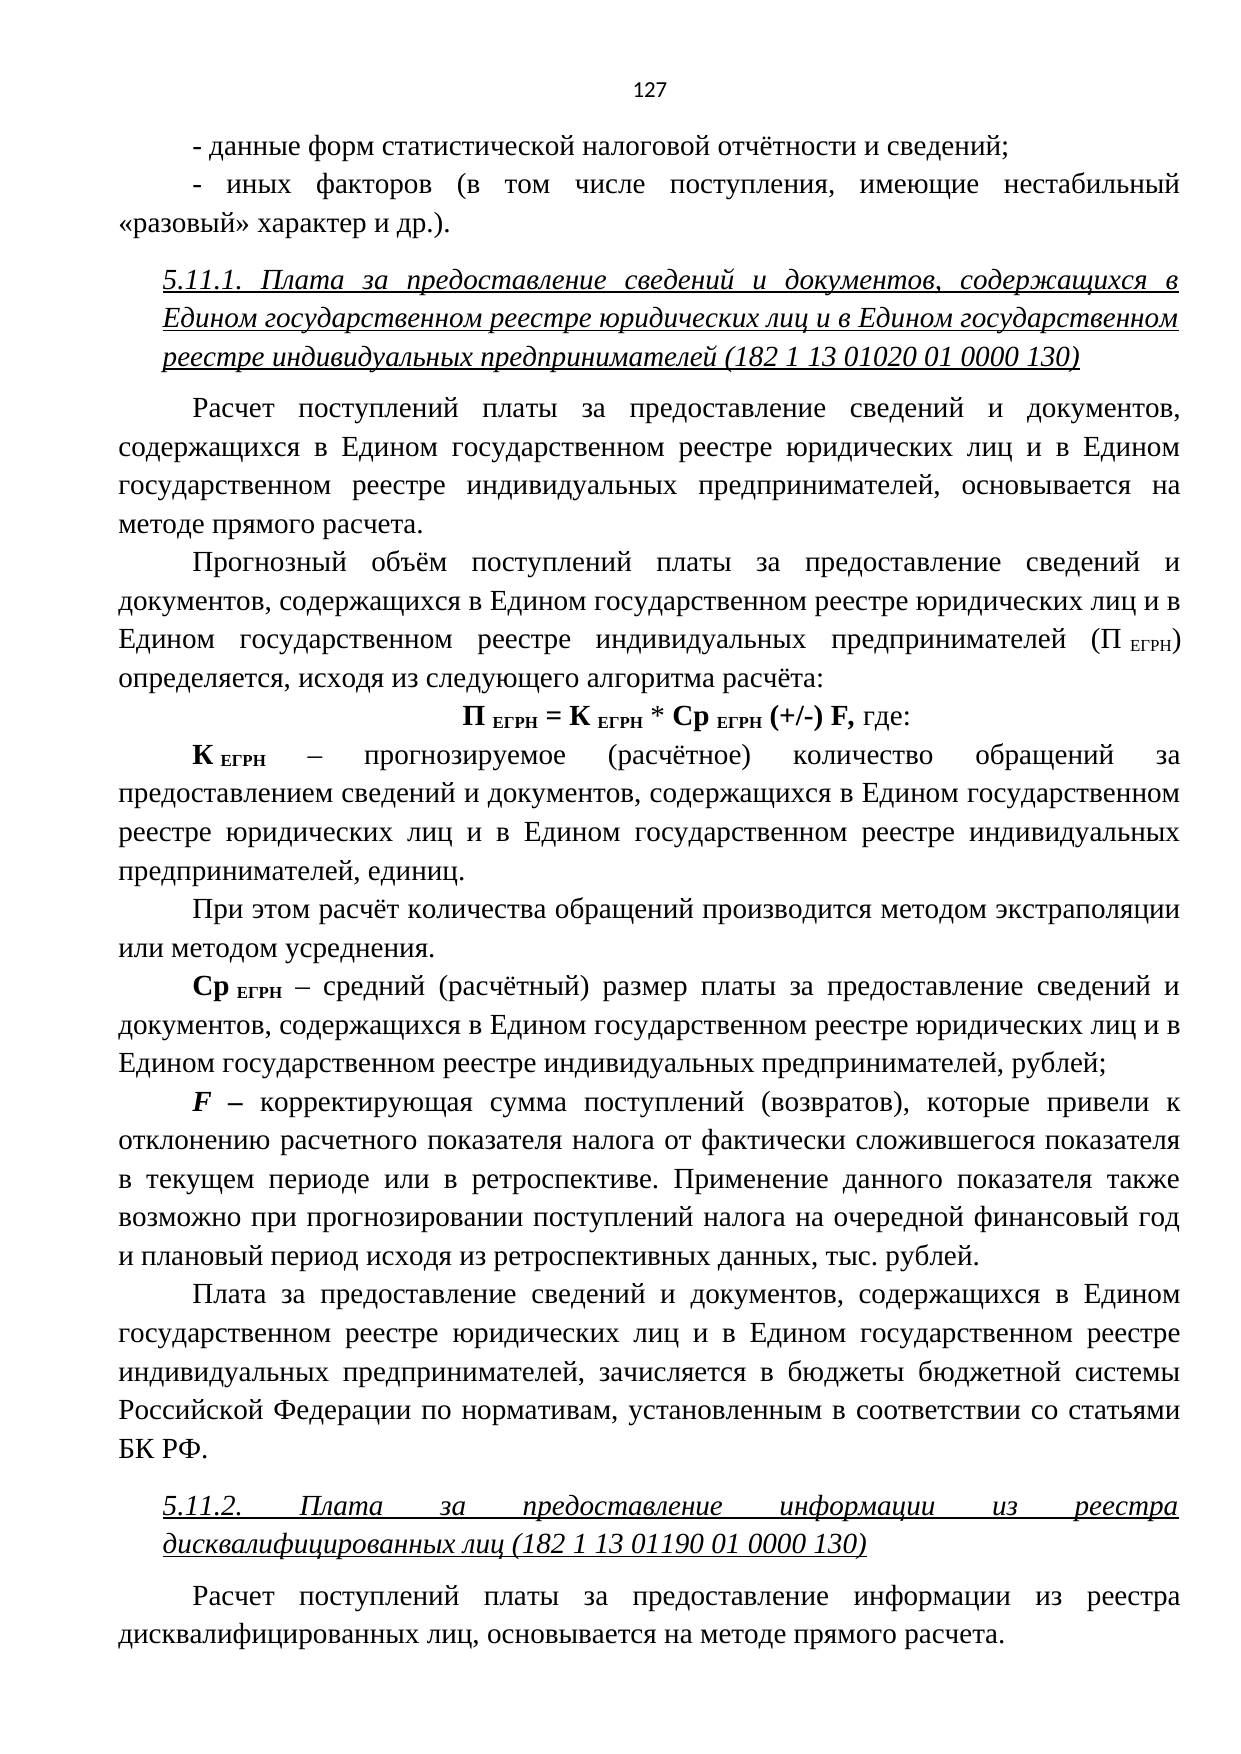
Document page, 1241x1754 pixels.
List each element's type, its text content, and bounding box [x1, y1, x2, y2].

text При этом расчёт количества обращений производится методом экстраполяции или методом усреднения. [118, 891, 1181, 963]
text Расчет поступлений платы за предоставление информации из реестра дисквалифицированных лиц, основывается на методе прямого расчета. [118, 1578, 1181, 1650]
text Ср ЕГРН – средний (расчётный) размер платы за предоставление сведений и документов, содержащихся в Едином государственном реестре юридических лиц и в Едином государственном реестре индивидуальных предпринимателей, рублей; [118, 968, 1181, 1079]
text Плата за предоставление сведений и документов, содержащихся в Едином государственном реестре юридических лиц и в Едином государственном реестре индивидуальных предпринимателей, зачисляется в бюджеты бюджетной системы Российской Федерации по нормативам, установленным в соответствии со статьями БК РФ. [118, 1277, 1181, 1464]
text К ЕГРН – прогнозируемое (расчётное) количество обращений за предоставлением сведений и документов, содержащихся в Едином государственном реестре юридических лиц и в Едином государственном реестре индивидуальных предпринимателей, единиц. [118, 737, 1181, 886]
text Прогнозный объём поступлений платы за предоставление сведений и документов, содержащихся в Едином государственном реестре юридических лиц и в Едином государственном реестре индивидуальных предпринимателей (П ЕГРН) определяется, исходя из следующего алгоритма расчёта: [118, 544, 1181, 693]
text Расчет поступлений платы за предоставление сведений и документов, содержащихся в Едином государственном реестре юридических лиц и в Едином государственном реестре индивидуальных предпринимателей, основывается на методе прямого расчета. [118, 390, 1181, 539]
text 5.11.1. Плата за предоставление сведений и документов, содержащихся в Едином государственном реестре юридических лиц и в Едином государственном реестре индивидуальных предпринимателей (182 1 13 01020 01 0000 130) [162, 262, 1181, 373]
text 5.11.2. Плата за предоставление информации из реестра дисквалифицированных лиц (182 1 13 01190 01 0000 130) [162, 1488, 1181, 1560]
text П ЕГРН = К ЕГРН * Ср ЕГРН (+/-) F, где: [118, 698, 1181, 732]
text - данные форм статистической налоговой отчётности и сведений; [118, 128, 1181, 161]
text - иных факторов (в том числе поступления, имеющие нестабильный «разовый» характер и др.). [118, 166, 1181, 238]
